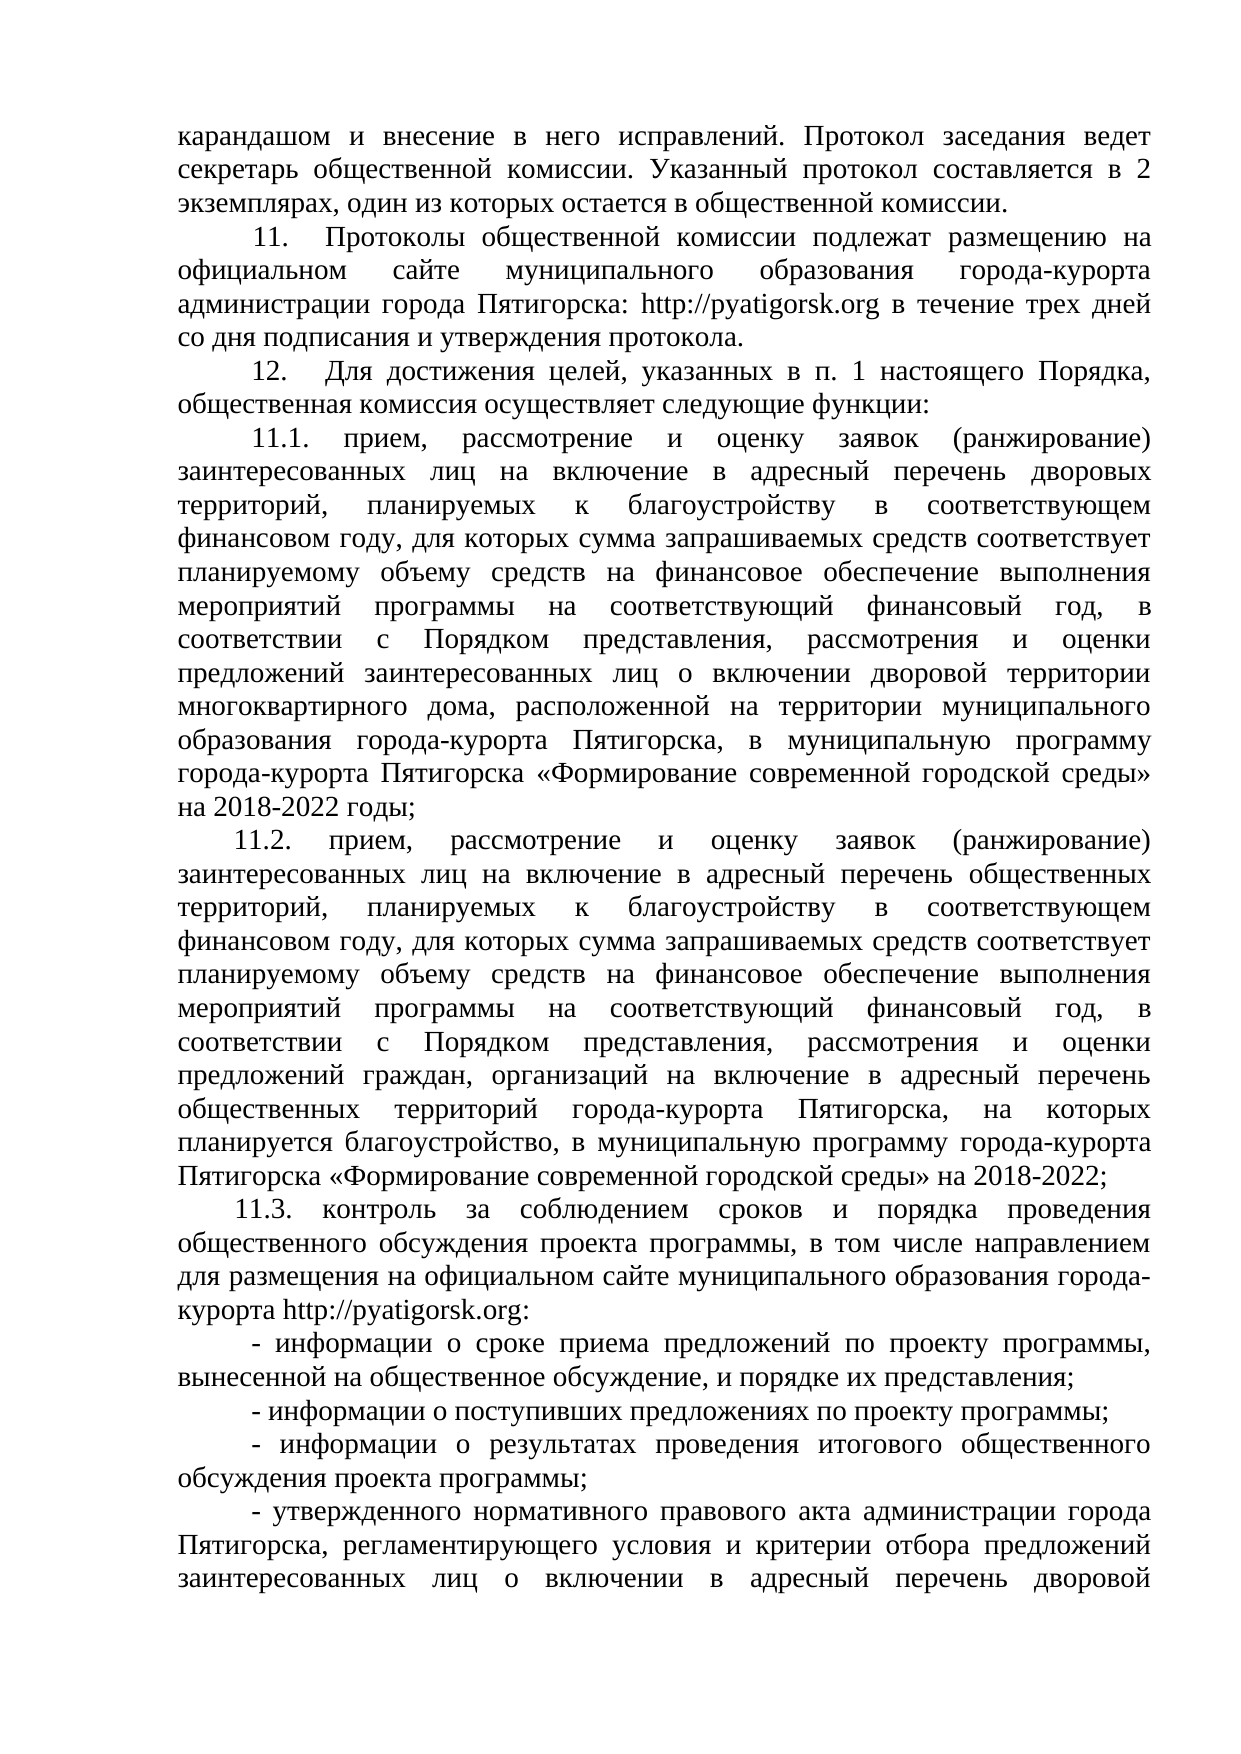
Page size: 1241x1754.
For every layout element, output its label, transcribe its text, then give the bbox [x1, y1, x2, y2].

text - информации о поступивших предложениях по проекту программы; [177, 1393, 1152, 1426]
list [177, 118, 1152, 219]
text 11.2. прием, рассмотрение и оценку заявок (ранжирование) заинтересованных лиц на включение в адресный перечень общественных территорий, планируемых к благоустройству в соответствующем финансовом году, для которых сумма запрашиваемых средств соответствует планируемому объему средств на финансовое обеспечение выполнения мероприятий программы на соответствующий финансовый год, в соответствии с Порядком представления, рассмотрения и оценки предложений граждан, организаций на включение в адресный перечень общественных территорий города-курорта Пятигорска, на которых планируется благоустройство, в муниципальную программу города-курорта Пятигорска «Формирование современной городской среды» на 2018-2022; [177, 822, 1152, 1191]
list Протоколы общественной комиссии подлежат размещению на официальном сайте муниципального образования города-курорта администрации города Пятигорска: http://pyatigorsk.org в течение трех дней со дня подписания и утверждения протокола. [177, 219, 1152, 353]
list Для достижения целей, указанных в п. 1 настоящего Порядка, общественная комиссия осуществляет следующие функции: [177, 353, 1152, 420]
text 11.3. контроль за соблюдением сроков и порядка проведения общественного обсуждения проекта программы, в том числе направлением для размещения на официальном сайте муниципального образования города-курорта http://pyatigorsk.org: [177, 1191, 1152, 1326]
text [177, 1493, 1152, 1594]
text 11.1. прием, рассмотрение и оценку заявок (ранжирование) заинтересованных лиц на включение в адресный перечень дворовых территорий, планируемых к благоустройству в соответствующем финансовом году, для которых сумма запрашиваемых средств соответствует планируемому объему средств на финансовое обеспечение выполнения мероприятий программы на соответствующий финансовый год, в соответствии с Порядком представления, рассмотрения и оценки предложений заинтересованных лиц о включении дворовой территории многоквартирного дома, расположенной на территории муниципального образования города-курорта Пятигорска, в муниципальную программу города-курорта Пятигорска «Формирование современной городской среды» на 2018-2022 годы; [177, 420, 1152, 822]
text - информации о сроке приема предложений по проекту программы, вынесенной на общественное обсуждение, и порядке их представления; [177, 1326, 1152, 1393]
text - информации о результатах проведения итогового общественного обсуждения проекта программы; [177, 1426, 1152, 1493]
